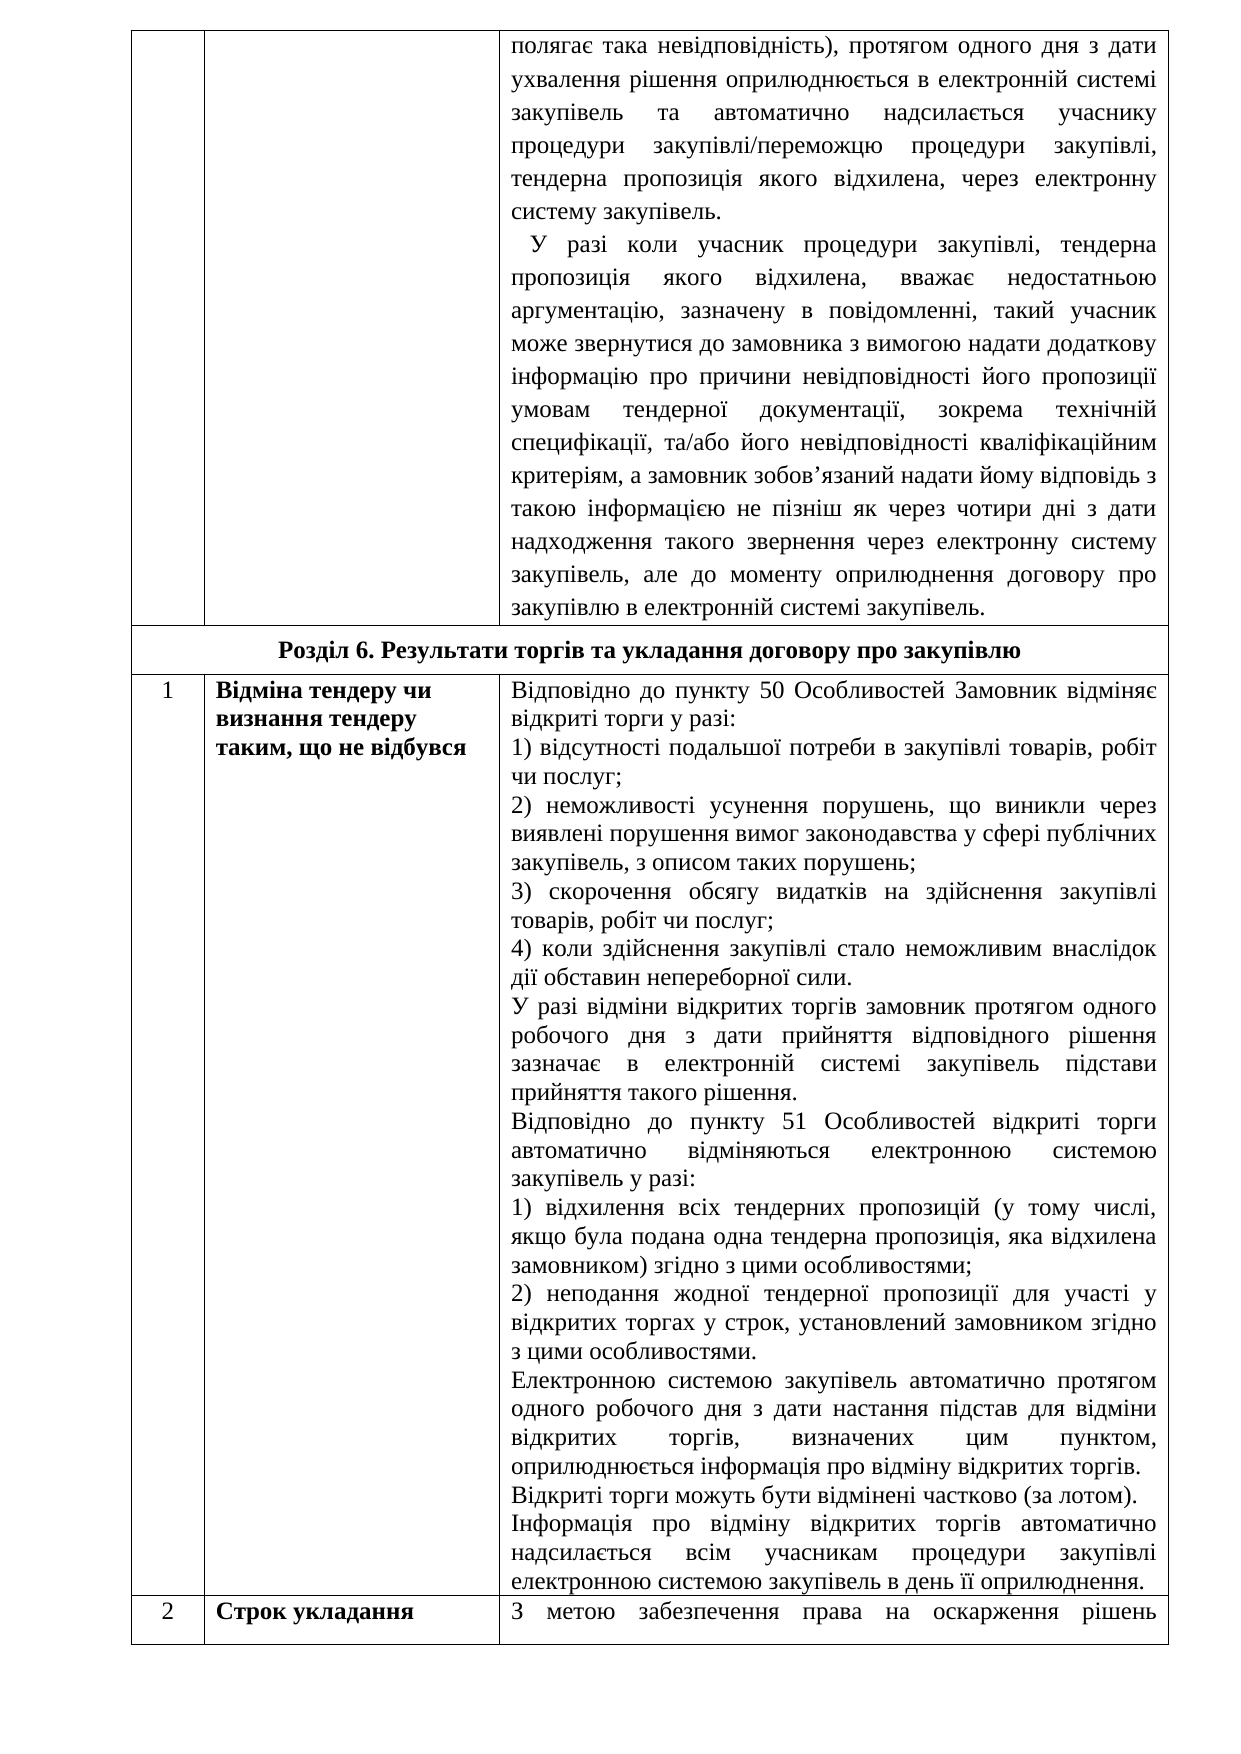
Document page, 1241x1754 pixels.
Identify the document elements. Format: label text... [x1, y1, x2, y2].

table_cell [205, 31, 499, 624]
table_cell Відміна тендеру чи визнання тендеру таким, що не відбувся [205, 675, 499, 1595]
table_cell 2 [132, 1596, 204, 1644]
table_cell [205, 1596, 499, 1644]
table_cell 1 [132, 675, 204, 1595]
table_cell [500, 1596, 1168, 1644]
table_cell Відповідно до пункту 50 Особливостей Замовник відміняє відкриті торги у разі: 1) відсутності подальшої потреби в закупівлі товарів, робіт чи послуг; 2) неможливості усунення порушень, що виникли через виявлені порушення вимог законодавства у сфері публічних закупівель, з описом таких порушень; 3) скорочення обсягу видатків на здійснення закупівлі товарів, робіт чи послуг; 4) коли здійснення закупівлі стало неможливим внаслідок дії обставин непереборної сили. У разі відміни відкритих торгів замовник протягом одного робочого дня з дати прийняття відповідного рішення зазначає в електронній системі закупівель підстави прийняття такого рішення. Відповідно до пункту 51 Особливостей відкриті торги автоматично відміняються електронною системою закупівель у разі: 1) відхилення всіх тендерних пропозицій (у тому числі, якщо була подана одна тендерна пропозиція, яка відхилена замовником) згідно з цими особливостями; 2) неподання жодної тендерної пропозиції для участі у відкритих торгах у строк, установлений замовником згідно з цими особливостями. Електронною системою закупівель автоматично протягом одного робочого дня з дати настання підстав для відміни відкритих торгів, визначених цим пунктом, оприлюднюється інформація про відміну відкритих торгів. Відкриті торги можуть бути відмінені частково (за лотом). Інформація про відміну відкритих торгів автоматично надсилається всім учасникам процедури закупівлі електронною системою закупівель в день її оприлюднення. [500, 675, 1168, 1595]
table_cell 6 [132, 31, 204, 624]
table_cell Розділ 6. Результати торгів та укладання договору про закупівлю [132, 626, 1168, 674]
